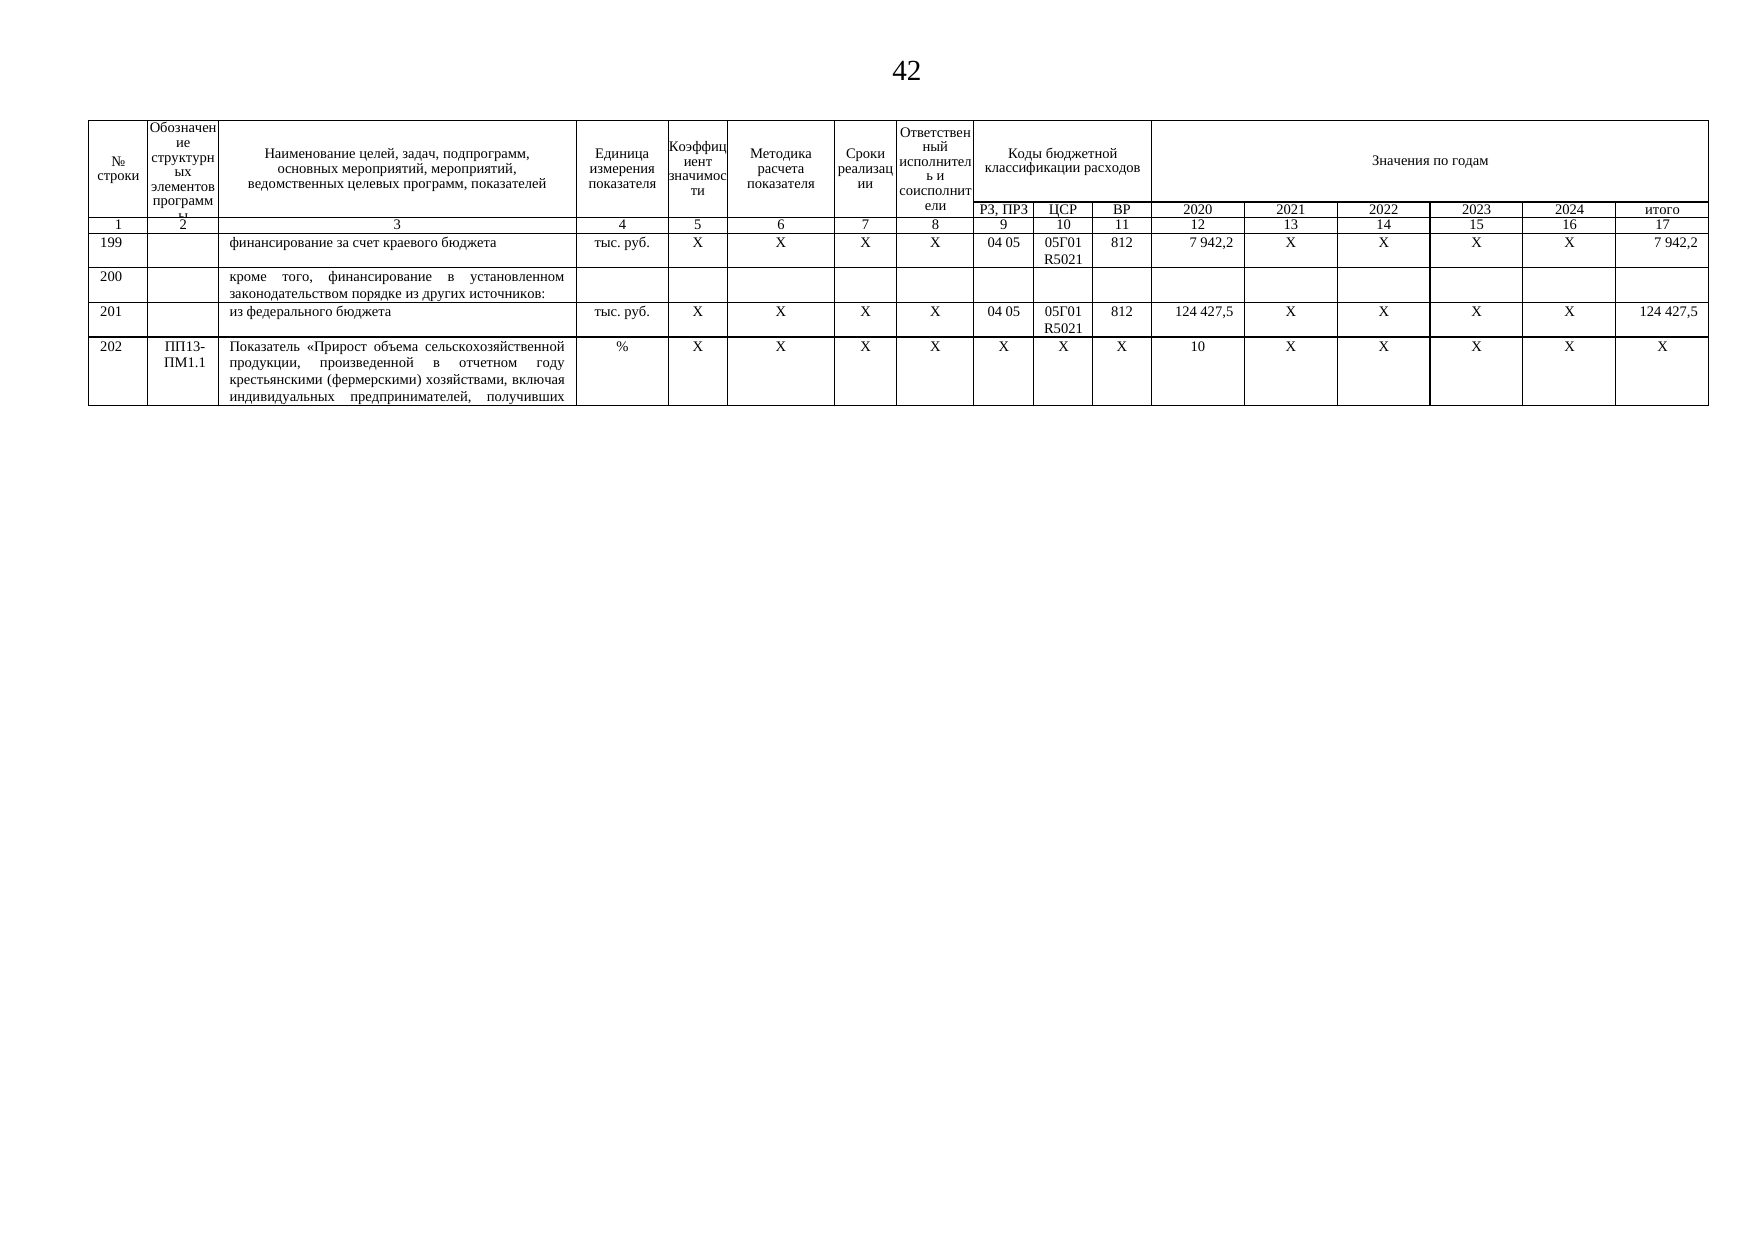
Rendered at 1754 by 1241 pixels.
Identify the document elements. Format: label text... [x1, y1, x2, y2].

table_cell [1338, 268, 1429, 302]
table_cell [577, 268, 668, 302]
table_cell 7 [835, 218, 896, 233]
table_header Значения по годам [1152, 121, 1708, 201]
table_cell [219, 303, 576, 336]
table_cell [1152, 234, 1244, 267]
table_header Обозначение структурных элементов программы [148, 121, 218, 217]
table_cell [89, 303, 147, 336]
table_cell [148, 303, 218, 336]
table_cell 16 [1523, 218, 1615, 233]
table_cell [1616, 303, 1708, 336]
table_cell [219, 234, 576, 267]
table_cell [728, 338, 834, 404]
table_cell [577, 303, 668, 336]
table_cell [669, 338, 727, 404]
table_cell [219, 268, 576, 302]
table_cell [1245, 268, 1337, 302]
table_cell 5 [669, 218, 727, 233]
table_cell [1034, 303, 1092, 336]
table_cell 2023 [1431, 203, 1522, 217]
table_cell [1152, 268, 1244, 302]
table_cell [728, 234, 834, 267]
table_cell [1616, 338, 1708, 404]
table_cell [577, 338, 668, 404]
table_header Наименование целей, задач, подпрограмм, основных мероприятий, мероприятий, ведомственных целевых программ, показателей [219, 121, 576, 217]
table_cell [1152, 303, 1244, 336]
table_cell 8 [897, 218, 973, 233]
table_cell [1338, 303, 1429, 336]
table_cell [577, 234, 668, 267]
table_header № строки [89, 121, 147, 217]
table_cell итого [1616, 203, 1708, 217]
table_cell 2 [148, 218, 218, 233]
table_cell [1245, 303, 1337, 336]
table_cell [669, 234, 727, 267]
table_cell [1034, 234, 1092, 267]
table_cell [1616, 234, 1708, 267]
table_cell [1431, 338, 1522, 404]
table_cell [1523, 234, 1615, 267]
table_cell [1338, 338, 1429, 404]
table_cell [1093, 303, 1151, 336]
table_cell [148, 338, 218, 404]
table_cell 15 [1431, 218, 1522, 233]
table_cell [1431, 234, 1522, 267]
table_header Коды бюджетной классификации расходов [974, 121, 1151, 201]
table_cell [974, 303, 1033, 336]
table_cell 13 [1245, 218, 1337, 233]
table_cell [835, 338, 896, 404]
table_cell 2022 [1338, 203, 1429, 217]
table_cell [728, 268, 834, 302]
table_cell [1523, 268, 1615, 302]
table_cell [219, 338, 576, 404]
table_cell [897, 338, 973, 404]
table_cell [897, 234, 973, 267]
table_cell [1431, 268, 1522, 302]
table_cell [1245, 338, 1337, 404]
table_header Методика расчета показателя [728, 121, 834, 217]
table_cell 2020 [1152, 203, 1244, 217]
table_cell 12 [1152, 218, 1244, 233]
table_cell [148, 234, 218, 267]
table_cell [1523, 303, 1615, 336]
table_cell ЦСР [1034, 203, 1092, 217]
table_cell 1 [89, 218, 147, 233]
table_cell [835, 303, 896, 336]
table_header Сроки реализации [835, 121, 896, 217]
table_cell 2021 [1245, 203, 1337, 217]
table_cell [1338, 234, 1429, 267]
table_cell 11 [1093, 218, 1151, 233]
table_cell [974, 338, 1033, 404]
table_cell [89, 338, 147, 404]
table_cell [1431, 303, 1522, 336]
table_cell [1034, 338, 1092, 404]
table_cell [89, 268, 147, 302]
table_cell 2024 [1523, 203, 1615, 217]
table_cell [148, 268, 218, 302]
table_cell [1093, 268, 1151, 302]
table_cell ВР [1093, 203, 1151, 217]
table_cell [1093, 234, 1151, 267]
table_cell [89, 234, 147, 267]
table_cell 6 [728, 218, 834, 233]
table_header Ответственный исполнитель и соисполнители [897, 121, 973, 217]
table_cell РЗ, ПРЗ [974, 203, 1033, 217]
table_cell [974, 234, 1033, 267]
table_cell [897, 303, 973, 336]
table_cell 9 [974, 218, 1033, 233]
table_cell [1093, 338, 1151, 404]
table_header Единица измерения показателя [577, 121, 668, 217]
table_cell 14 [1338, 218, 1429, 233]
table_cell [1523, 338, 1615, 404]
table_cell 3 [219, 218, 576, 233]
table_cell 10 [1034, 218, 1092, 233]
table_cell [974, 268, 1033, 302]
table_header Коэффициент значимости [669, 121, 727, 217]
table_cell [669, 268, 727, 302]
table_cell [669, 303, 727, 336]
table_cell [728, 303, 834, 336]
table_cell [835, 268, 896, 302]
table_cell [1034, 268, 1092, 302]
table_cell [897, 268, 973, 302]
table_cell 17 [1616, 218, 1708, 233]
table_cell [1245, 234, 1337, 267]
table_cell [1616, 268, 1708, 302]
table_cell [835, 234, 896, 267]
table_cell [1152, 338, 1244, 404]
table_cell 4 [577, 218, 668, 233]
